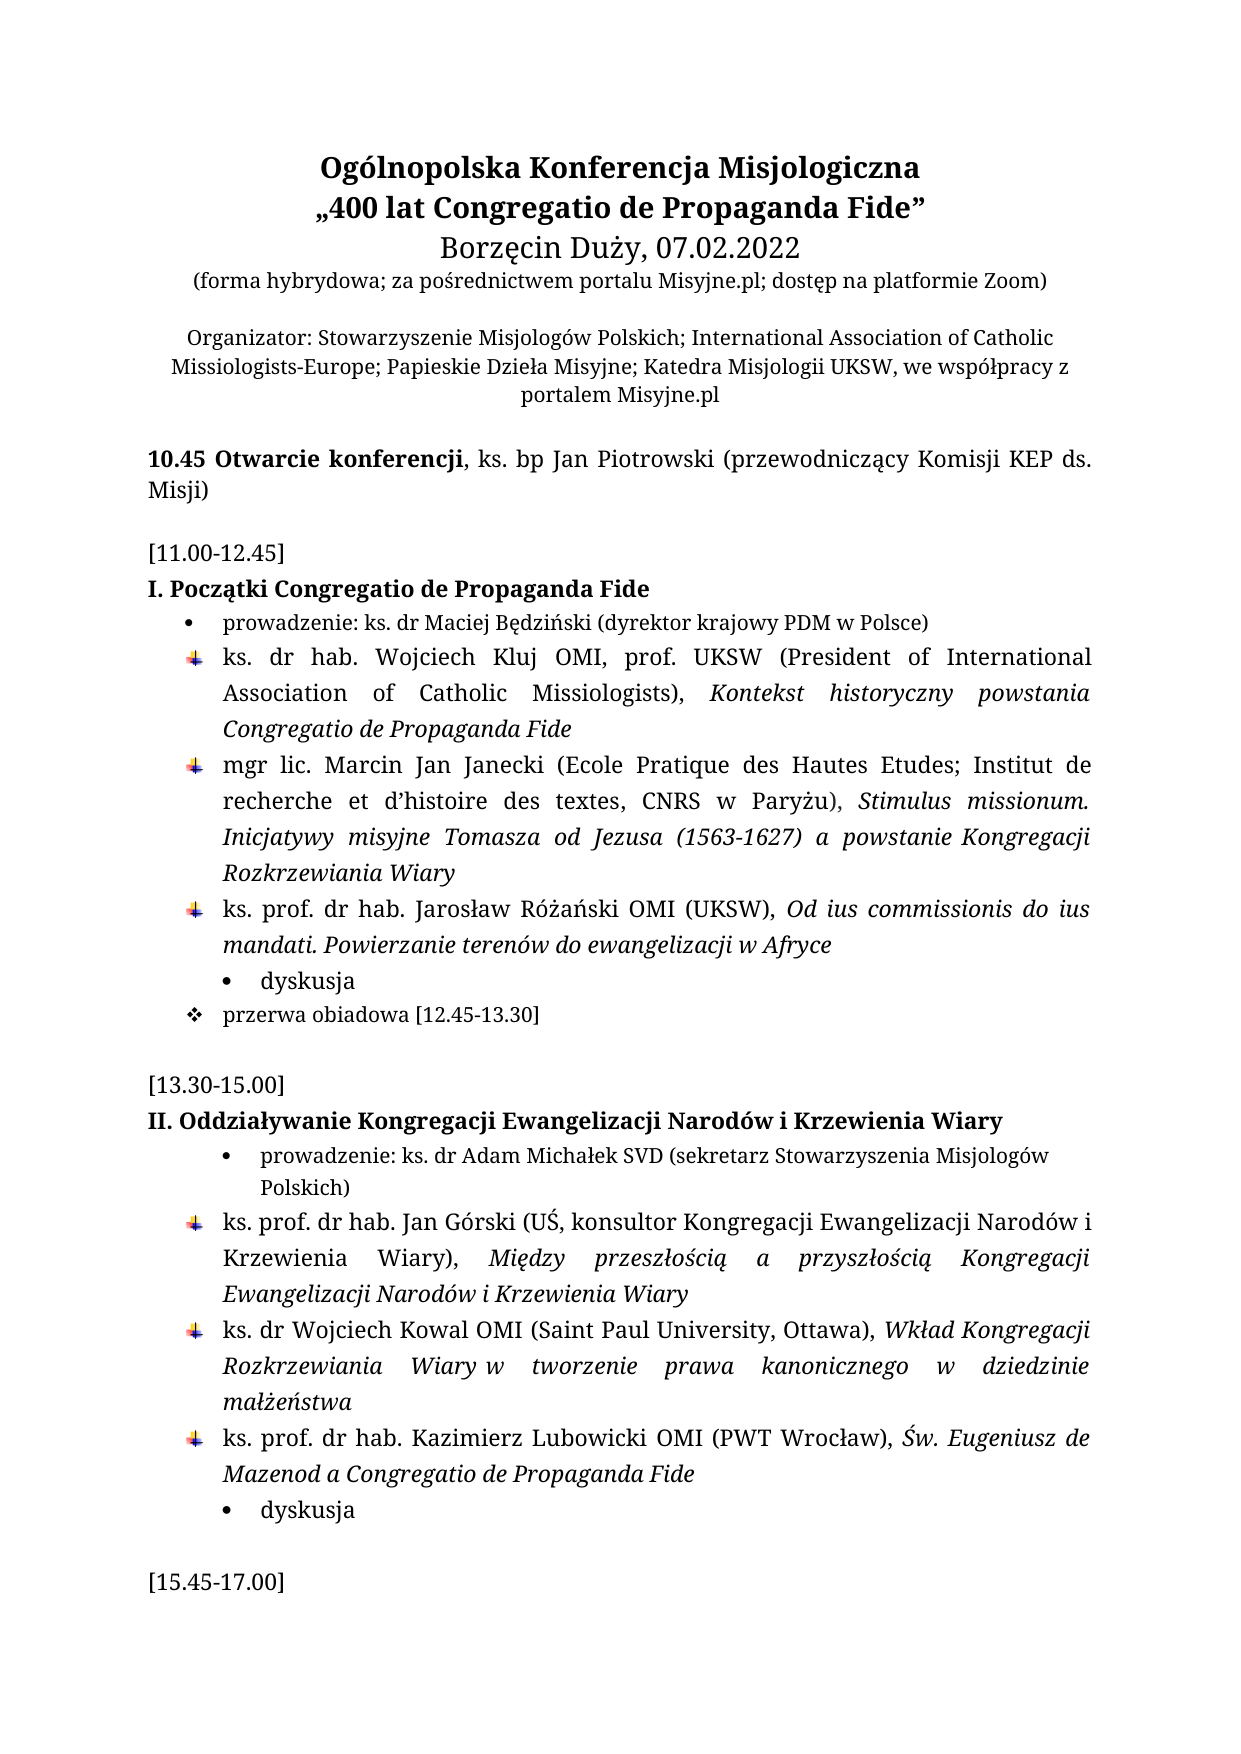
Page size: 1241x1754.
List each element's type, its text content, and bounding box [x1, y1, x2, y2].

list prowadzenie: ks. dr Maciej Będziński (dyrektor krajowy PDM w Polsce) [185, 608, 1093, 637]
list prowadzenie: ks. dr Adam Michałek SVD (sekretarz Stowarzyszenia Misjologów Polskich) [223, 1141, 1093, 1202]
text [15.45-17.00] [148, 1566, 1093, 1597]
text I. Początki Congregatio de Propaganda Fide [148, 573, 1093, 604]
list przerwa obiadowa [12.45-13.30] [185, 1001, 1093, 1029]
picture [186, 1321, 203, 1339]
text Borzęcin Duży, 07.02.2022 [148, 227, 1093, 267]
text II. Oddziaływanie Kongregacji Ewangelizacji Narodów i Krzewienia Wiary [148, 1105, 1093, 1136]
text [13.30-15.00] [148, 1069, 1093, 1100]
list mgr lic. Marcin Jan Janecki (Ecole Pratique des Hautes Etudes; Institut de recherche et d’histoire des textes, CNRS w Paryżu), Stimulus missionum. Inicjatywy misyjne Tomasza od Jezusa (1563-1627) a powstanie Kongregacji Rozkrzewiania Wiary [185, 749, 1093, 888]
list dyskusja [223, 1494, 1093, 1525]
picture [186, 900, 203, 918]
list ks. prof. dr hab. Kazimierz Lubowicki OMI (PWT Wrocław), Św. Eugeniusz de Mazenod a Congregatio de Propaganda Fide [185, 1422, 1093, 1489]
list dyskusja [223, 964, 1093, 996]
picture [186, 756, 203, 774]
text Organizator: Stowarzyszenie Misjologów Polskich; International Association of Catholic Missiologists-Europe; Papieskie Dzieła Misyjne; Katedra Misjologii UKSW, we współpracy z portalem Misyjne.pl [148, 323, 1093, 409]
text „400 lat Congregatio de Propaganda Fide” [148, 187, 1093, 227]
text [11.00-12.45] [148, 537, 1093, 568]
text 10.45 Otwarcie konferencji, ks. bp Jan Piotrowski (przewodniczący Komisji KEP ds. Misji) [148, 443, 1093, 505]
list ks. prof. dr hab. Jarosław Różański OMI (UKSW), Od ius commissionis do ius mandati. Powierzanie terenów do ewangelizacji w Afryce [185, 893, 1093, 960]
picture [186, 649, 203, 666]
list ks. prof. dr hab. Jan Górski (UŚ, konsultor Kongregacji Ewangelizacji Narodów i Krzewienia Wiary), Między przeszłością a przyszłością Kongregacji Ewangelizacji Narodów i Krzewienia Wiary [185, 1206, 1093, 1309]
list ks. dr hab. Wojciech Kluj OMI, prof. UKSW (President of International Association of Catholic Missiologists), Kontekst historyczny powstania Congregatio de Propaganda Fide [185, 641, 1093, 744]
list ks. dr Wojciech Kowal OMI (Saint Paul University, Ottawa), Wkład Kongregacji Rozkrzewiania Wiary w tworzenie prawa kanonicznego w dziedzinie małżeństwa [185, 1314, 1093, 1417]
picture [186, 1214, 203, 1231]
text (forma hybrydowa; za pośrednictwem portalu Misyjne.pl; dostęp na platformie Zoom) [148, 267, 1093, 295]
picture [186, 1429, 203, 1447]
text Ogólnopolska Konferencja Misjologiczna [148, 148, 1093, 187]
